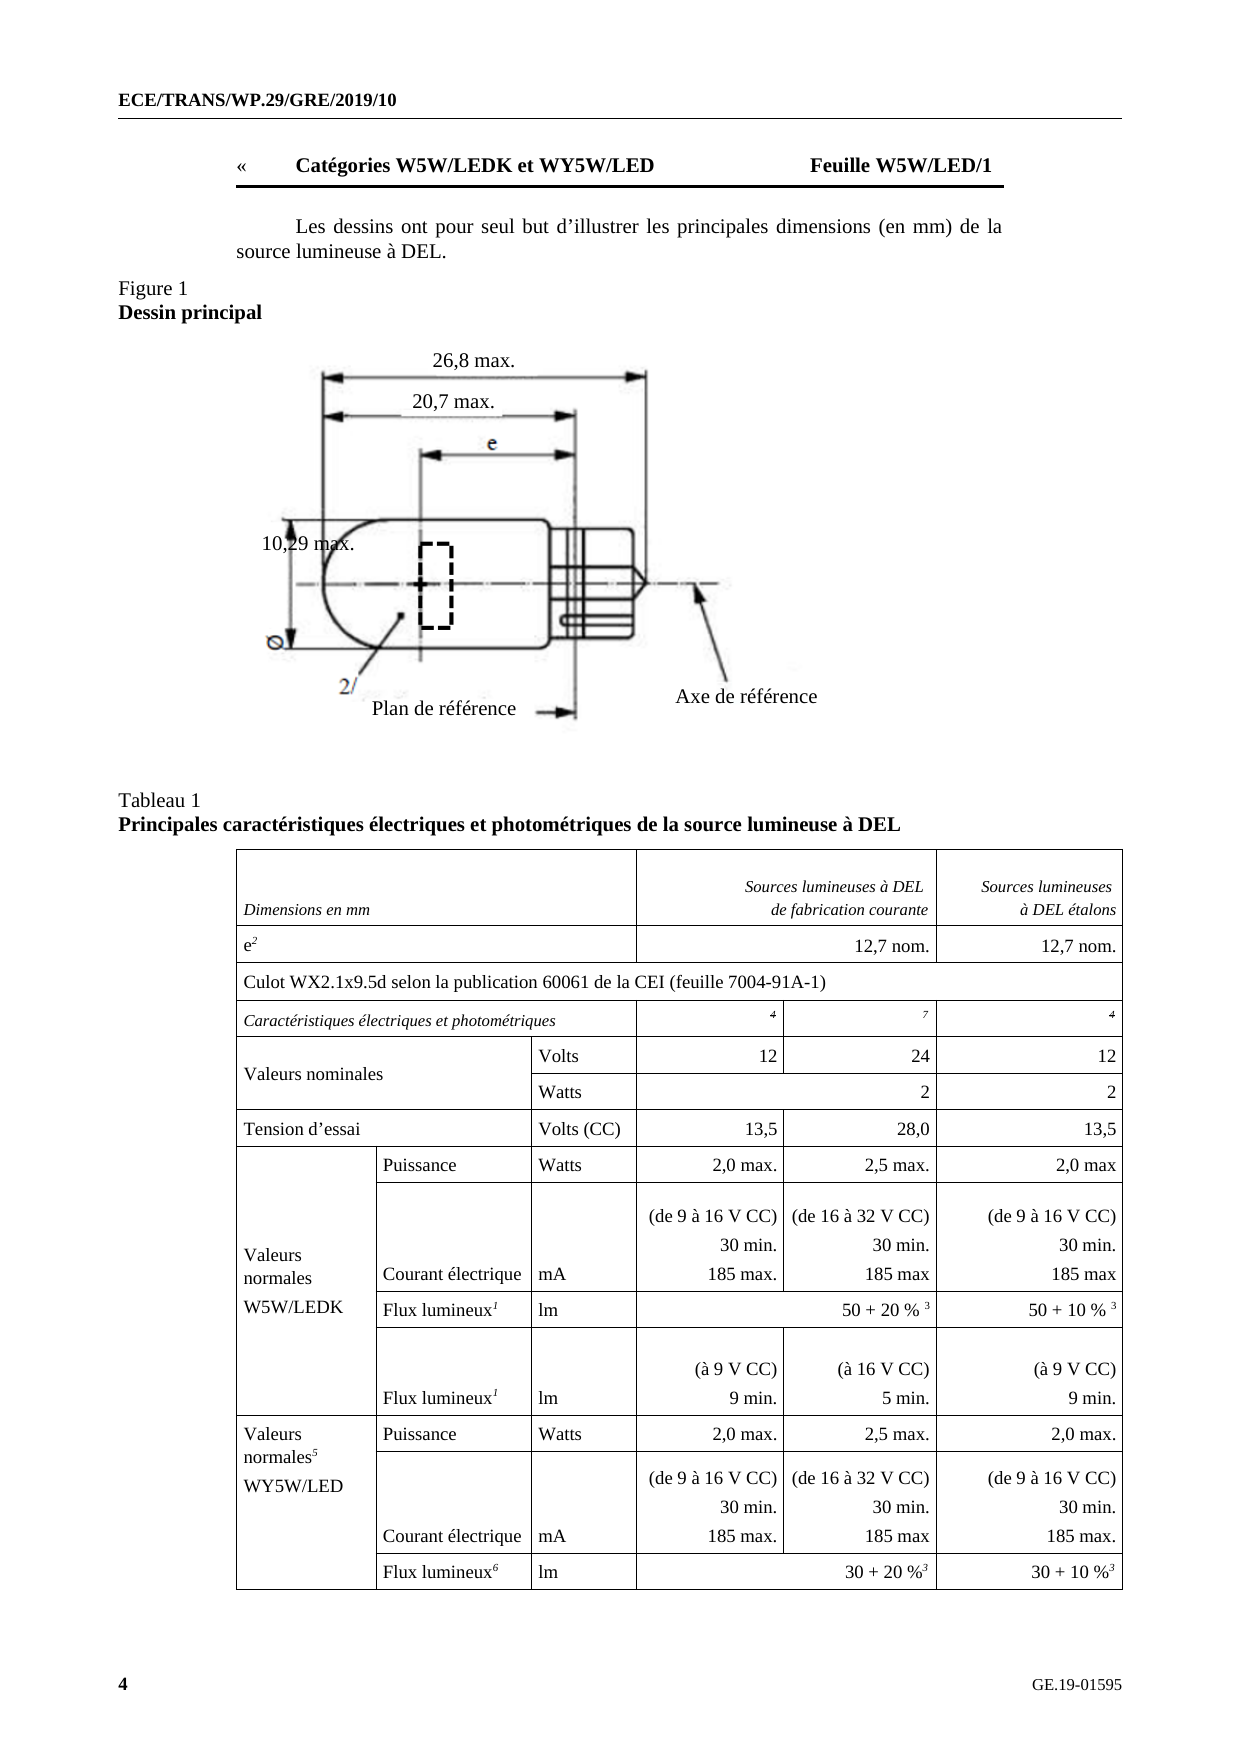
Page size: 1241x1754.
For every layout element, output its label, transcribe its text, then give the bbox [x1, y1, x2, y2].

table_header Sources lumineuses à DEL de fabrication courante [637, 850, 936, 925]
table_cell Flux lumineux6 [377, 1554, 531, 1589]
table_cell 50 + 20 % 3 [637, 1292, 936, 1327]
picture [236, 336, 844, 764]
table_cell Volts [532, 1037, 636, 1073]
table_cell 2 [937, 1074, 1122, 1109]
table_cell Watts [532, 1147, 636, 1182]
text Les dessins ont pour seul but d’illustrer les principales dimensions (en mm) de la source lumineuse à DEL. [236, 213, 1004, 263]
table_cell 2,0 max. [937, 1416, 1122, 1451]
table_cell Valeurs normales W5W/LEDK [237, 1147, 376, 1414]
table_cell 2,5 max. [784, 1416, 936, 1451]
table_cell 7 [784, 1001, 936, 1036]
table_cell 2 [637, 1074, 936, 1109]
table_header Feuille W5W/LED/1 [679, 148, 1004, 185]
table_cell lm [532, 1292, 636, 1327]
table_cell Flux lumineux1 [377, 1328, 531, 1414]
table_cell (à 16 V CC) 5 min. [784, 1328, 936, 1414]
table_cell Courant électrique [377, 1452, 531, 1553]
table_cell Valeurs nominales [237, 1037, 531, 1109]
table_cell Culot WX2.1x9.5d selon la publication 60061 de la CEI (feuille 7004-91A-1) [237, 963, 1122, 1000]
table_cell Tension d’essai [237, 1110, 531, 1146]
table_cell 12 [937, 1037, 1122, 1073]
table_cell 28,0 [784, 1110, 936, 1146]
table_cell (à 9 V CC) 9 min. [637, 1328, 783, 1414]
table_cell (de 16 à 32 V CC) 30 min. 185 max [784, 1183, 936, 1291]
table_cell 12 [637, 1037, 783, 1073]
table_cell Puissance [377, 1416, 531, 1451]
table_cell Watts [532, 1416, 636, 1451]
table_cell 12,7 nom. [637, 926, 936, 962]
table_header « Catégories W5W/LEDK et WY5W/LED [236, 148, 679, 185]
table_cell e2 [237, 926, 636, 962]
table_cell 2,5 max. [784, 1147, 936, 1182]
table_cell (de 9 à 16 V CC) 30 min. 185 max. [637, 1183, 783, 1291]
subtitle Figure 1 Dessin principal [118, 276, 1122, 324]
table_cell (à 9 V CC) 9 min. [937, 1328, 1122, 1414]
table_cell mA [532, 1183, 636, 1291]
table_cell Puissance [377, 1147, 531, 1182]
table_cell 4 [637, 1001, 783, 1036]
table_cell Courant électrique [377, 1183, 531, 1291]
table_cell 50 + 10 % 3 [937, 1292, 1122, 1327]
table_cell (de 16 à 32 V CC) 30 min. 185 max [784, 1452, 936, 1553]
table_cell 2,0 max. [637, 1416, 783, 1451]
table_cell (de 9 à 16 V CC) 30 min. 185 max. [637, 1452, 783, 1553]
table_cell 12,7 nom. [937, 926, 1122, 962]
table_cell 4 [937, 1001, 1122, 1036]
table_cell 13,5 [637, 1110, 783, 1146]
table_cell lm [532, 1328, 636, 1414]
table_cell Watts [532, 1074, 636, 1109]
table_cell 2,0 max [937, 1147, 1122, 1182]
table_cell (de 9 à 16 V CC) 30 min. 185 max. [937, 1452, 1122, 1553]
table_header Dimensions en mm [237, 850, 636, 925]
table_cell (de 9 à 16 V CC) 30 min. 185 max [937, 1183, 1122, 1291]
table_cell 13,5 [937, 1110, 1122, 1146]
table_cell mA [532, 1452, 636, 1553]
table_cell 24 [784, 1037, 936, 1073]
table_cell Caractéristiques électriques et photométriques [237, 1001, 636, 1036]
subtitle Tableau 1 Principales caractéristiques électriques et photométriques de la source lumineuse à DEL [118, 788, 1122, 836]
table_cell Flux lumineux1 [377, 1292, 531, 1327]
table_cell 30 + 20 %3 [637, 1554, 936, 1589]
table_cell Volts (CC) [532, 1110, 636, 1146]
table_cell lm [532, 1554, 636, 1589]
table_cell 2,0 max. [637, 1147, 783, 1182]
table_header Sources lumineuses à DEL étalons [937, 850, 1122, 925]
table_cell Valeurs normales5 WY5W/LED [237, 1416, 376, 1589]
table_cell 30 + 10 %3 [937, 1554, 1122, 1589]
